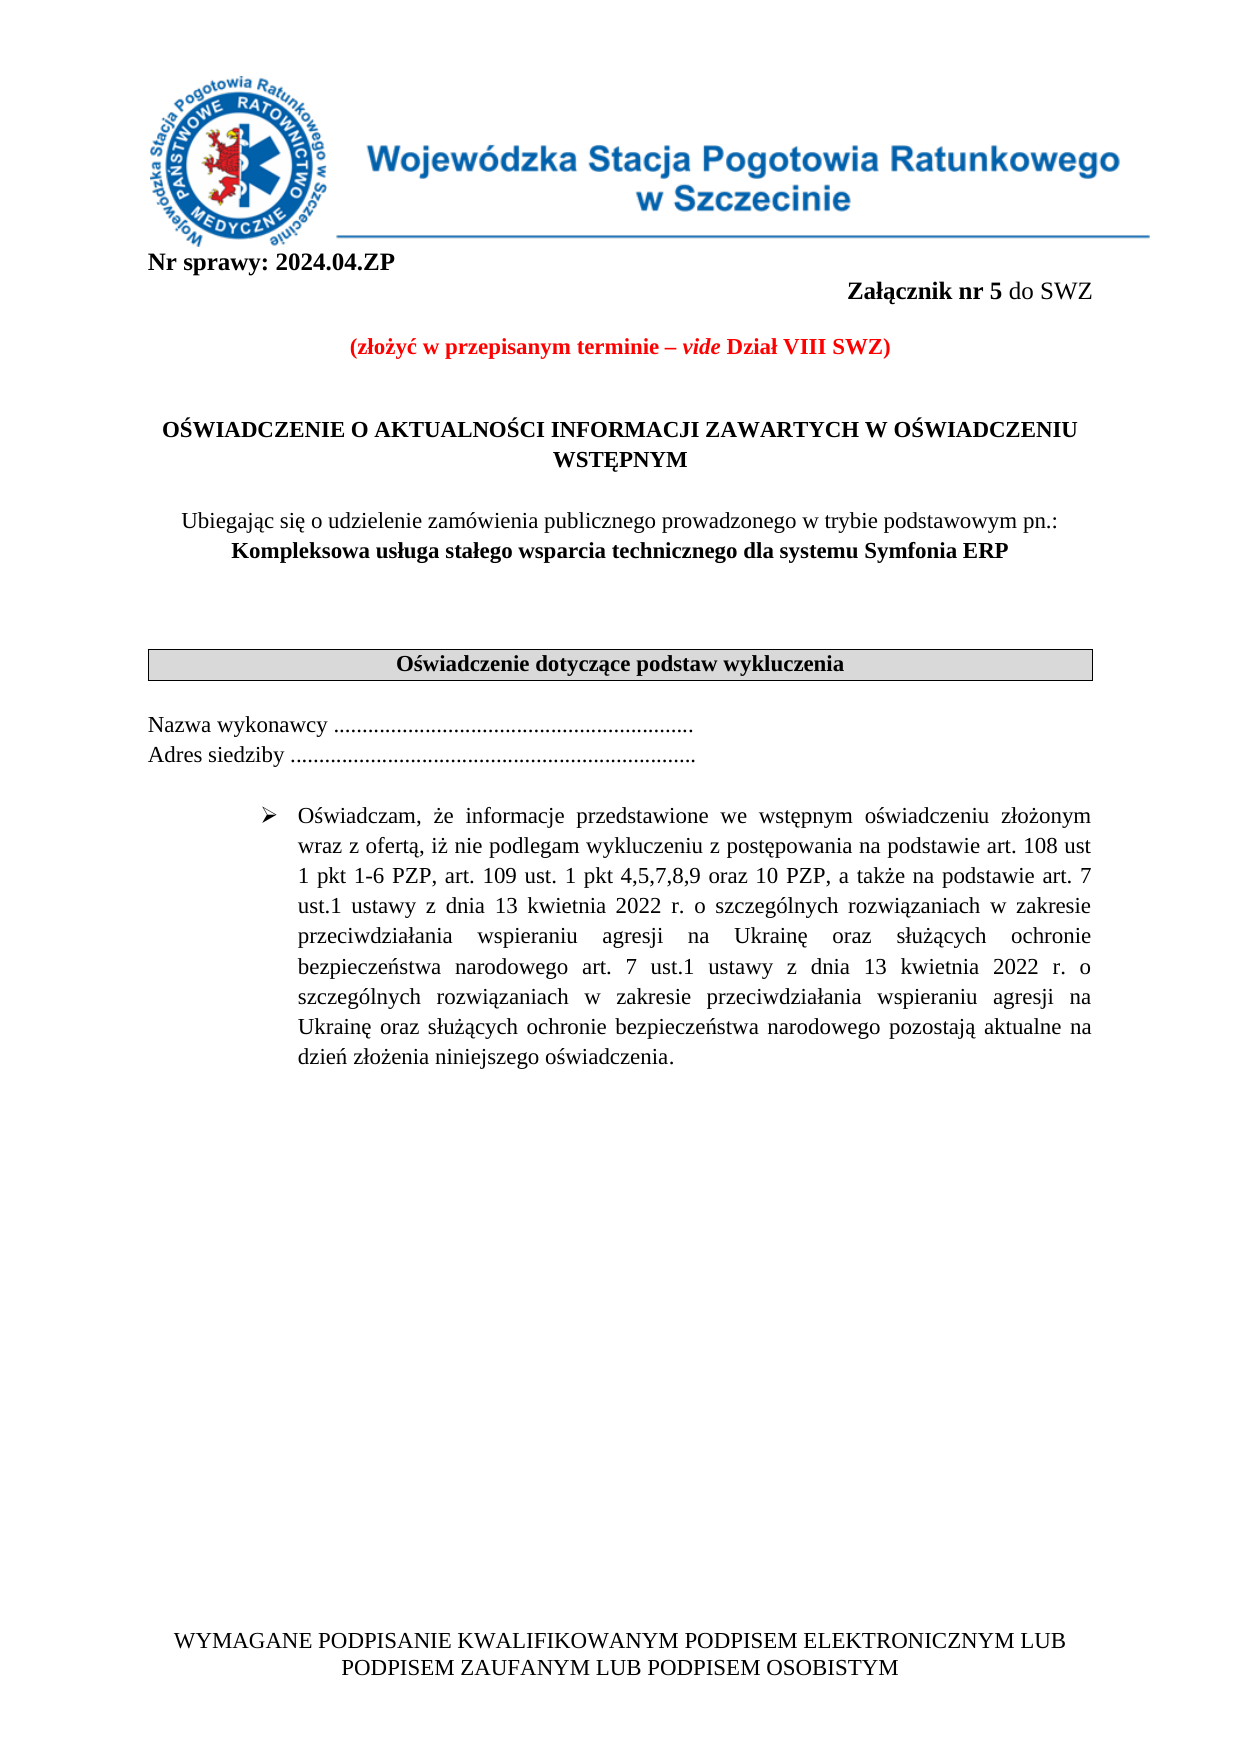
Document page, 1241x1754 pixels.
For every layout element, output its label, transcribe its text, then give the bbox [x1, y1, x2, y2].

list Oświadczam, że informacje przedstawione we wstępnym oświadczeniu złożonym wraz z ofertą, iż nie podlegam wykluczeniu z postępowania na podstawie art. 108 ust 1 pkt 1-6 PZP, art. 109 ust. 1 pkt 4,5,7,8,9 oraz 10 PZP, a także na podstawie art. 7 ust.1 ustawy z dnia 13 kwietnia 2022 r. o szczególnych rozwiązaniach w zakresie przeciwdziałania wspieraniu agresji na Ukrainę oraz służących ochronie bezpieczeństwa narodowego art. 7 ust.1 ustawy z dnia 13 kwietnia 2022 r. o szczególnych rozwiązaniach w zakresie przeciwdziałania wspieraniu agresji na Ukrainę oraz służących ochronie bezpieczeństwa narodowego pozostają aktualne na dzień złożenia niniejszego oświadczenia. [260, 802, 1093, 1070]
text Załącznik nr 5 do SWZ [148, 276, 1093, 305]
text Adres siedziby ....................................................................... [148, 741, 1093, 768]
text Nazwa wykonawcy ............................................................... [148, 711, 1093, 737]
text (złożyć w przepisanym terminie – vide Dział VIII SWZ) [148, 333, 1093, 360]
table_header Oświadczenie dotyczące podstaw wykluczenia [149, 650, 1092, 680]
text OŚWIADCZENIE O AKTUALNOŚCI INFORMACJI ZAWARTYCH W OŚWIADCZENIU WSTĘPNYM [148, 416, 1093, 473]
text Nr sprawy: 2024.04.ZP [148, 247, 1093, 276]
text Ubiegając się o udzielenie zamówienia publicznego prowadzonego w trybie podstawowym pn.: Kompleksowa usługa stałego wsparcia technicznego dla systemu Symfonia ERP [148, 507, 1093, 563]
